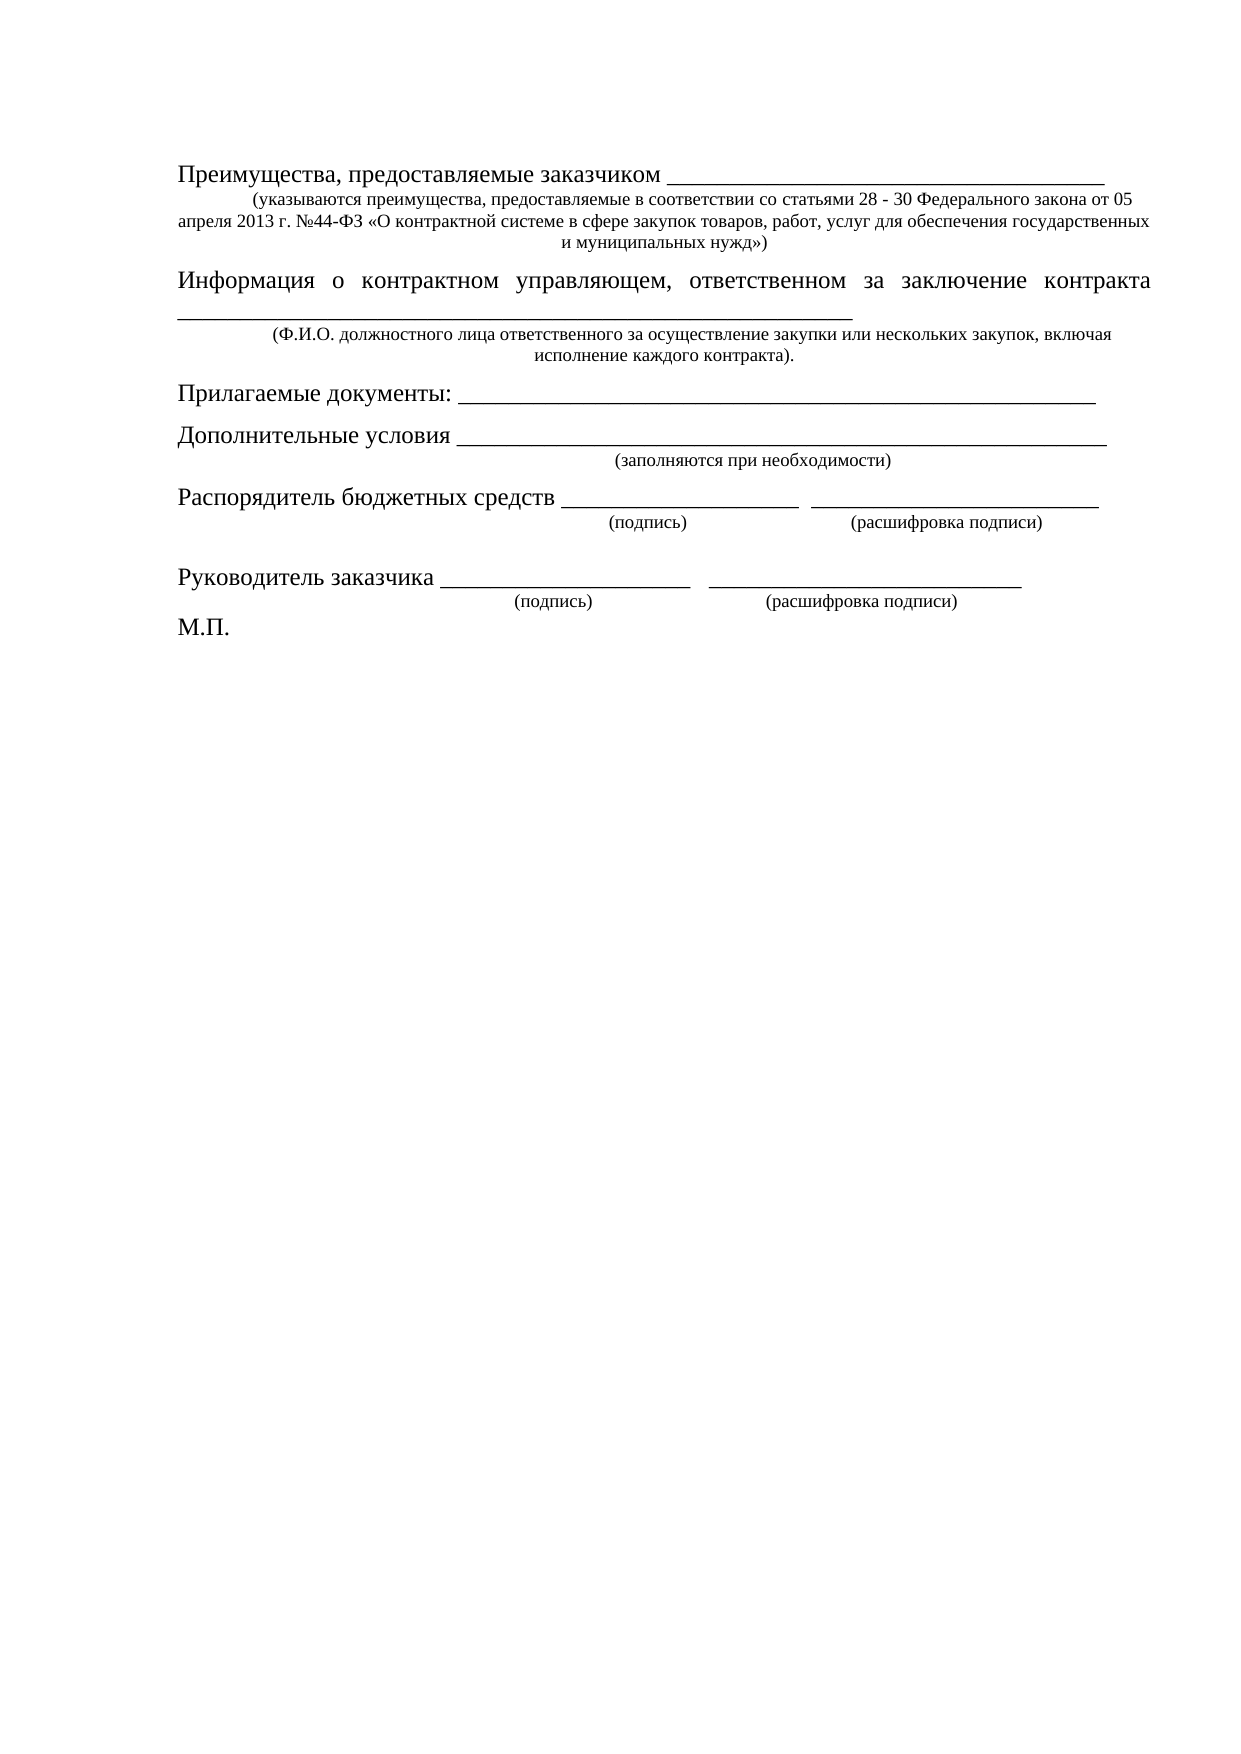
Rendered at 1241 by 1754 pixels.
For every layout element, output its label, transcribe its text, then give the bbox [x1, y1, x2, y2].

text М.П. [177, 612, 1152, 641]
text (подпись) (расшифровка подписи) [177, 511, 1152, 533]
text Преимущества, предоставляемые заказчиком ___________________________________ [177, 159, 1152, 188]
text (подпись) (расшифровка подписи) [177, 590, 1152, 612]
text (Ф.И.О. должностного лица ответственного за осуществление закупки или нескольких закупок, включая исполнение каждого контракта). [177, 323, 1152, 366]
text Дополнительные условия ____________________________________________________ [177, 420, 1152, 448]
text Информация о контрактном управляющем, ответственном за заключение контракта ______________________________________________________ [177, 265, 1152, 323]
text (указываются преимущества, предоставляемые в соответствии со статьями 28 - 30 Федерального закона от 05 апреля 2013 г. №44-ФЗ «О контрактной системе в сфере закупок товаров, работ, услуг для обеспечения государственных и муниципальных нужд») [177, 188, 1152, 253]
text Прилагаемые документы: ___________________________________________________ [177, 378, 1152, 407]
text (заполняются при необходимости) [177, 448, 1152, 470]
text Руководитель заказчика ____________________ _________________________ [177, 562, 1152, 590]
text Распорядитель бюджетных средств ___________________ _______________________ [177, 482, 1152, 511]
